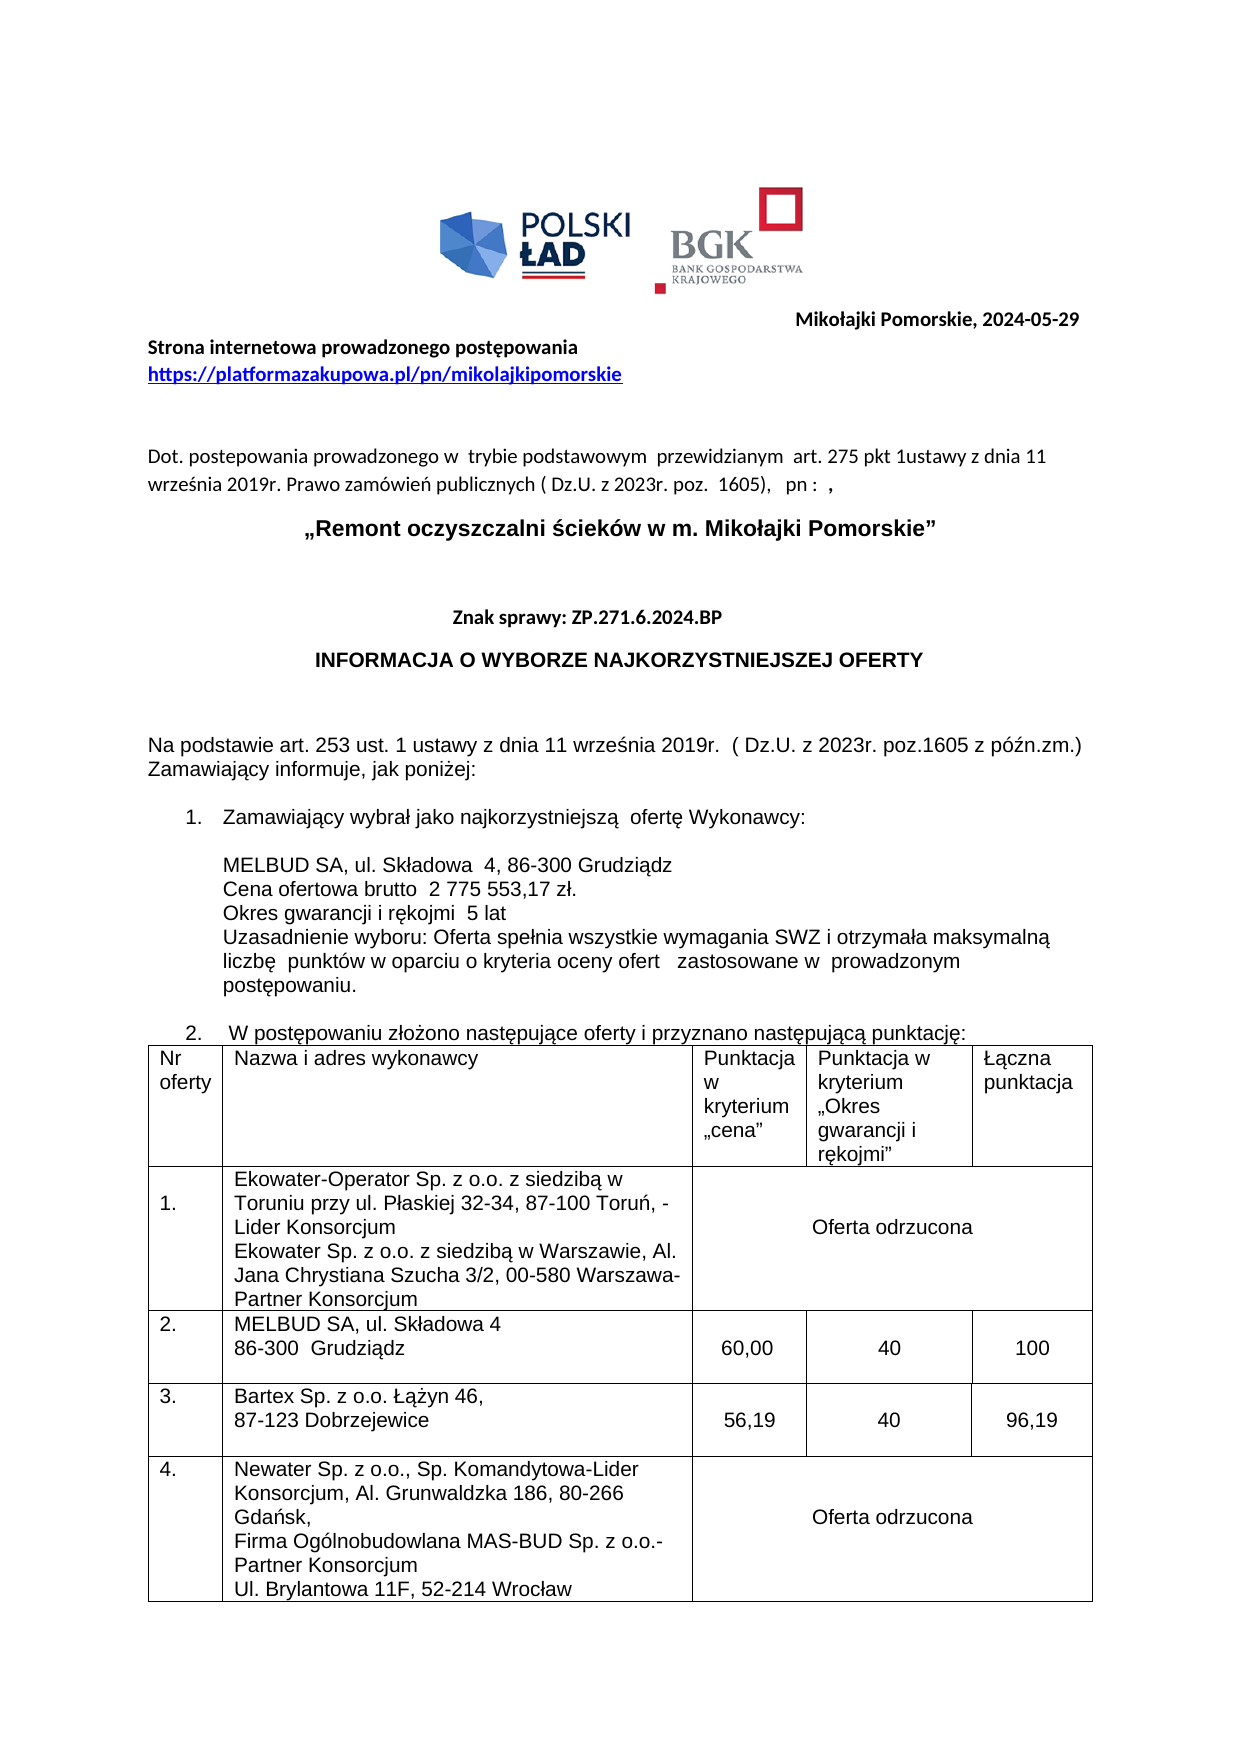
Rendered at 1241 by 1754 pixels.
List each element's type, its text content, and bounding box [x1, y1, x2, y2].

table_cell 40 [807, 1384, 971, 1456]
text MELBUD SA, ul. Składowa 4, 86-300 Grudziądz [223, 853, 1093, 877]
table_cell Bartex Sp. z o.o. Łążyn 46, 87-123 Dobrzejewice [223, 1384, 692, 1456]
table_cell 3. [149, 1384, 222, 1456]
text Na podstawie art. 253 ust. 1 ustawy z dnia 11 września 2019r. ( Dz.U. z 2023r. poz.1605 z późn.zm.) Zamawiający informuje, jak poniżej: [148, 733, 1093, 781]
table_cell 4. [149, 1457, 222, 1601]
table_cell 60,00 [693, 1311, 806, 1383]
list W postępowaniu złożono następujące oferty i przyznano następującą punktację: [185, 1021, 1093, 1045]
table_header Punktacja w kryterium „Okres gwarancji i rękojmi” [807, 1046, 972, 1166]
picture [421, 177, 819, 305]
table_header Nazwa i adres wykonawcy [223, 1046, 692, 1166]
table_cell Ekowater-Operator Sp. z o.o. z siedzibą w Toruniu przy ul. Płaskiej 32-34, 87-100 Toruń, -Lider Konsorcjum Ekowater Sp. z o.o. z siedzibą w Warszawie, Al. Jana Chrystiana Szucha 3/2, 00-580 Warszawa- Partner Konsorcjum [223, 1167, 692, 1310]
text Cena ofertowa brutto 2 775 553,17 zł. [223, 877, 1093, 901]
table_cell Newater Sp. z o.o., Sp. Komandytowa-Lider Konsorcjum, Al. Grunwaldzka 186, 80-266 Gdańsk, Firma Ogólnobudowlana MAS-BUD Sp. z o.o.-Partner Konsorcjum Ul. Brylantowa 11F, 52-214 Wrocław [223, 1457, 692, 1601]
table_cell Oferta odrzucona [693, 1167, 1092, 1310]
table_cell 1. [149, 1167, 222, 1310]
text Dot. postepowania prowadzonego w trybie podstawowym przewidzianym art. 275 pkt 1ustawy z dnia 11 września 2019r. Prawo zamówień publicznych ( Dz.U. z 2023r. poz. 1605), pn : , [148, 443, 1093, 496]
text Uzasadnienie wyboru: Oferta spełnia wszystkie wymagania SWZ i otrzymała maksymalną liczbę punktów w oparciu o kryteria oceny ofert zastosowane w prowadzonym postępowaniu. [223, 925, 1093, 997]
table_cell 100 [973, 1311, 1092, 1383]
table_cell 2. [149, 1311, 222, 1383]
text Znak sprawy: ZP.271.6.2024.BP [148, 604, 1093, 629]
table_header Nr oferty [149, 1046, 222, 1166]
table_cell 96,19 [972, 1384, 1092, 1456]
text Okres gwarancji i rękojmi 5 lat [223, 901, 1093, 925]
text „Remont oczyszczalni ścieków w m. Mikołajki Pomorskie” [148, 515, 1093, 541]
table_cell MELBUD SA, ul. Składowa 4 86-300 Grudziądz [223, 1311, 692, 1383]
table_cell 40 [807, 1311, 972, 1383]
list Zamawiający wybrał jako najkorzystniejszą ofertę Wykonawcy: [185, 805, 1093, 829]
table_header Punktacja w kryterium „cena” [693, 1046, 806, 1166]
text Strona internetowa prowadzonego postępowania [148, 334, 1093, 359]
text https://platformazakupowa.pl/pn/mikolajkipomorskie [148, 361, 1093, 387]
table_cell Oferta odrzucona [693, 1457, 1092, 1601]
table_cell 56,19 [693, 1384, 806, 1456]
text INFORMACJA O WYBORZE NAJKORZYSTNIEJSZEJ OFERTY [148, 648, 1093, 672]
text Mikołajki Pomorskie, 2024-05-29 [148, 307, 1093, 332]
table_header Łączna punktacja [973, 1046, 1092, 1166]
